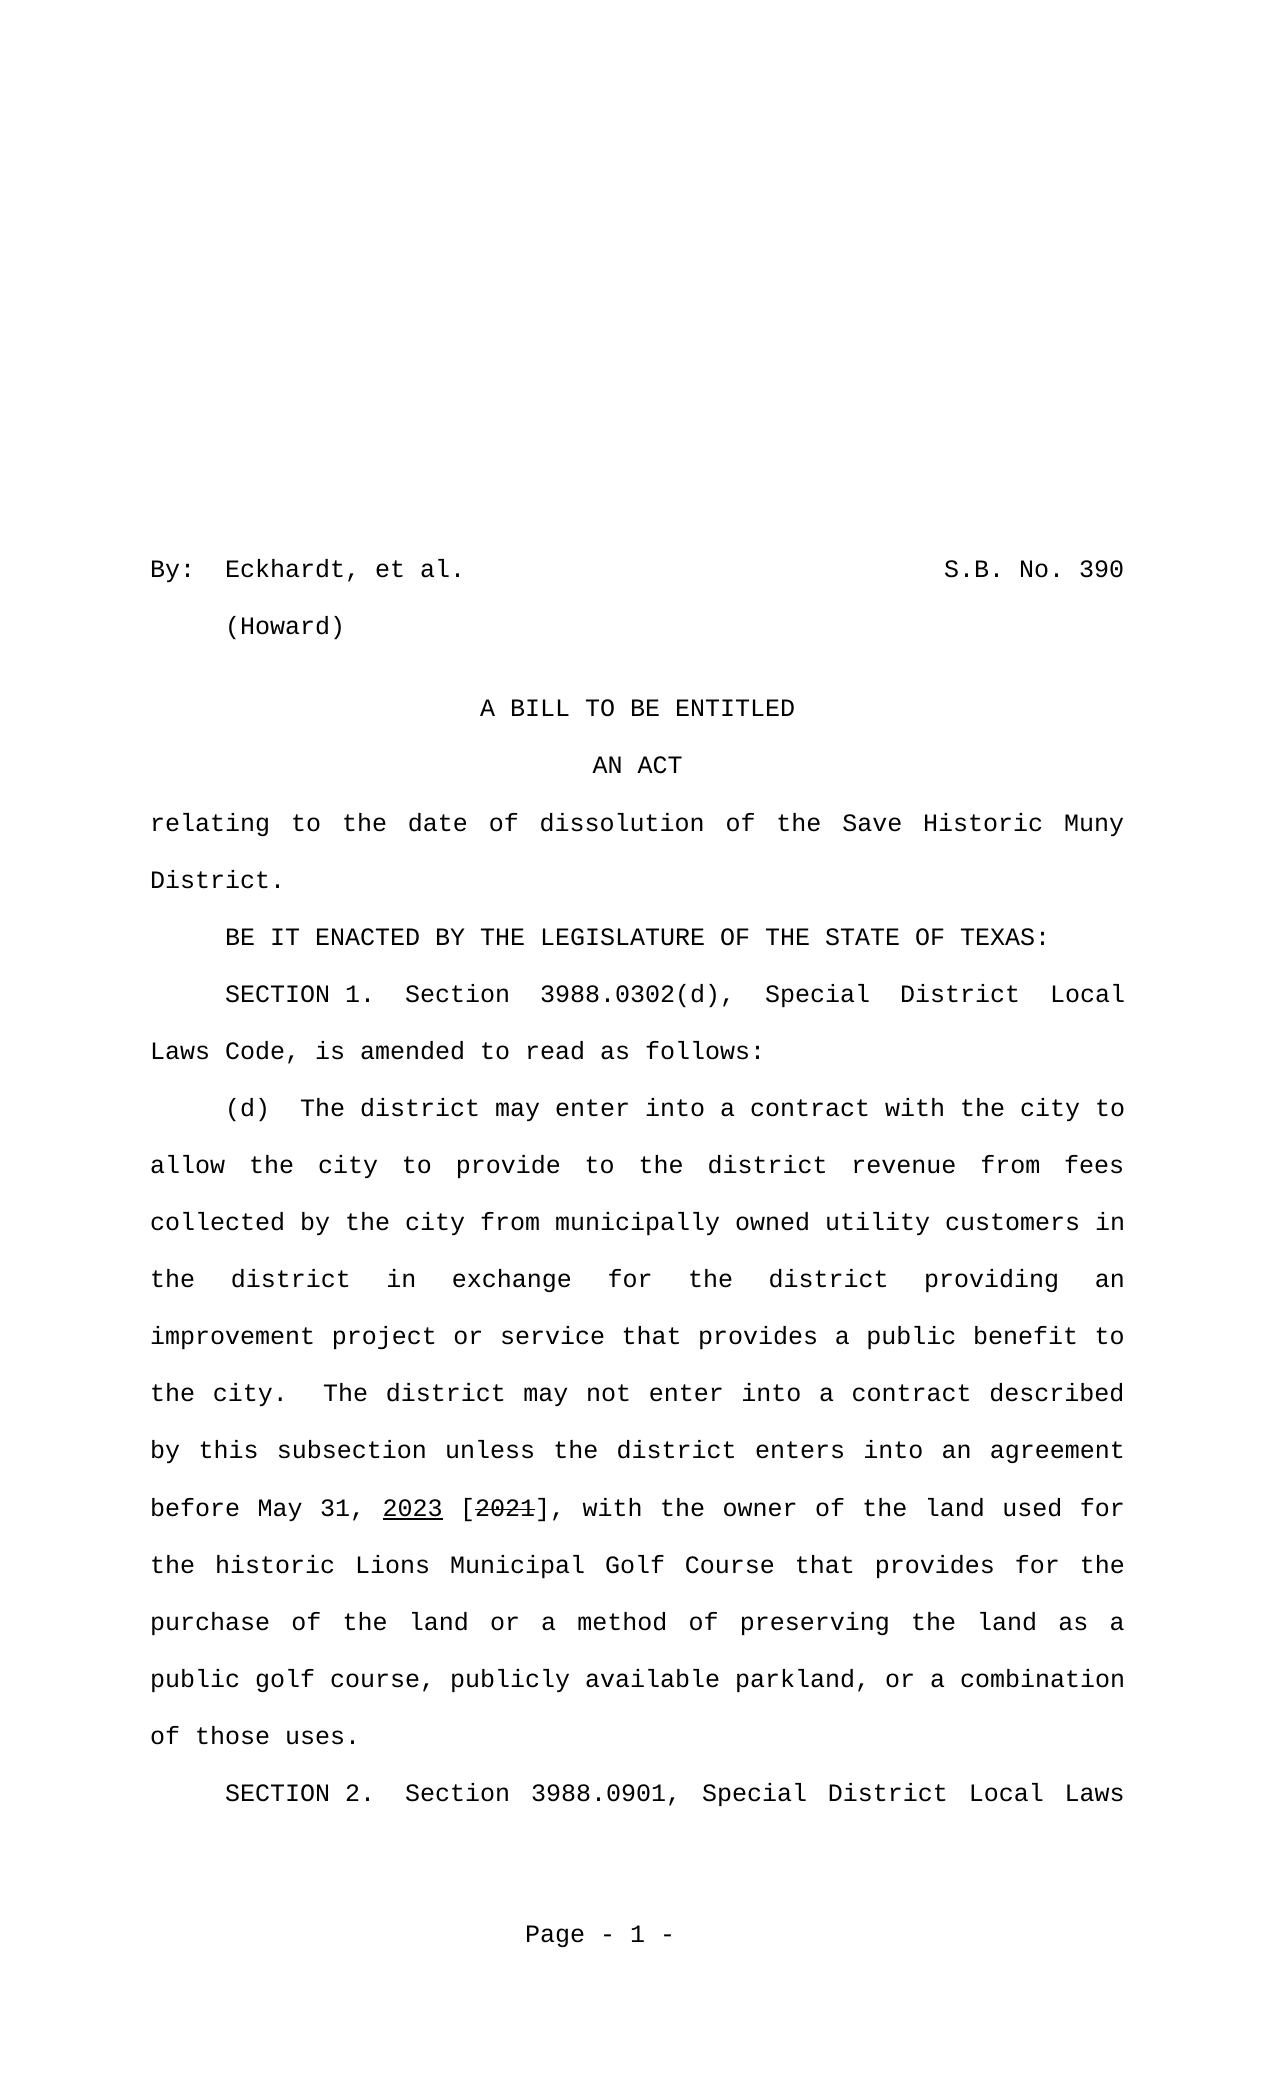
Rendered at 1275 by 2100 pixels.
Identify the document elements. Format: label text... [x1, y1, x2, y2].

text SECTION 1. Section 3988.0302(d), Special District Local Laws Code, is amended to read as follows: [150, 981, 1125, 1067]
text (d) The district may enter into a contract with the city to allow the city to provide to the district revenue from fees collected by the city from municipally owned utility customers in the district in exchange for the district providing an improvement project or service that provides a public benefit to the city. The district may not enter into a contract described by this subsection unless the district enters into an agreement before May 31, 2023 [2021], with the owner of the land used for the historic Lions Municipal Golf Course that provides for the purchase of the land or a method of preserving the land as a public golf course, publicly available parkland, or a combination of those uses. [150, 1095, 1125, 1752]
text relating to the date of dissolution of the Save Historic Muny District. [150, 810, 1125, 896]
text By: Eckhardt, et al. S.B. No. 390 [150, 557, 1125, 585]
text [150, 1780, 1125, 1809]
text AN ACT [150, 753, 1125, 781]
text BE IT ENACTED BY THE LEGISLATURE OF THE STATE OF TEXAS: [150, 924, 1125, 953]
text A BILL TO BE ENTITLED [150, 696, 1125, 724]
text (Howard) [150, 614, 1125, 642]
